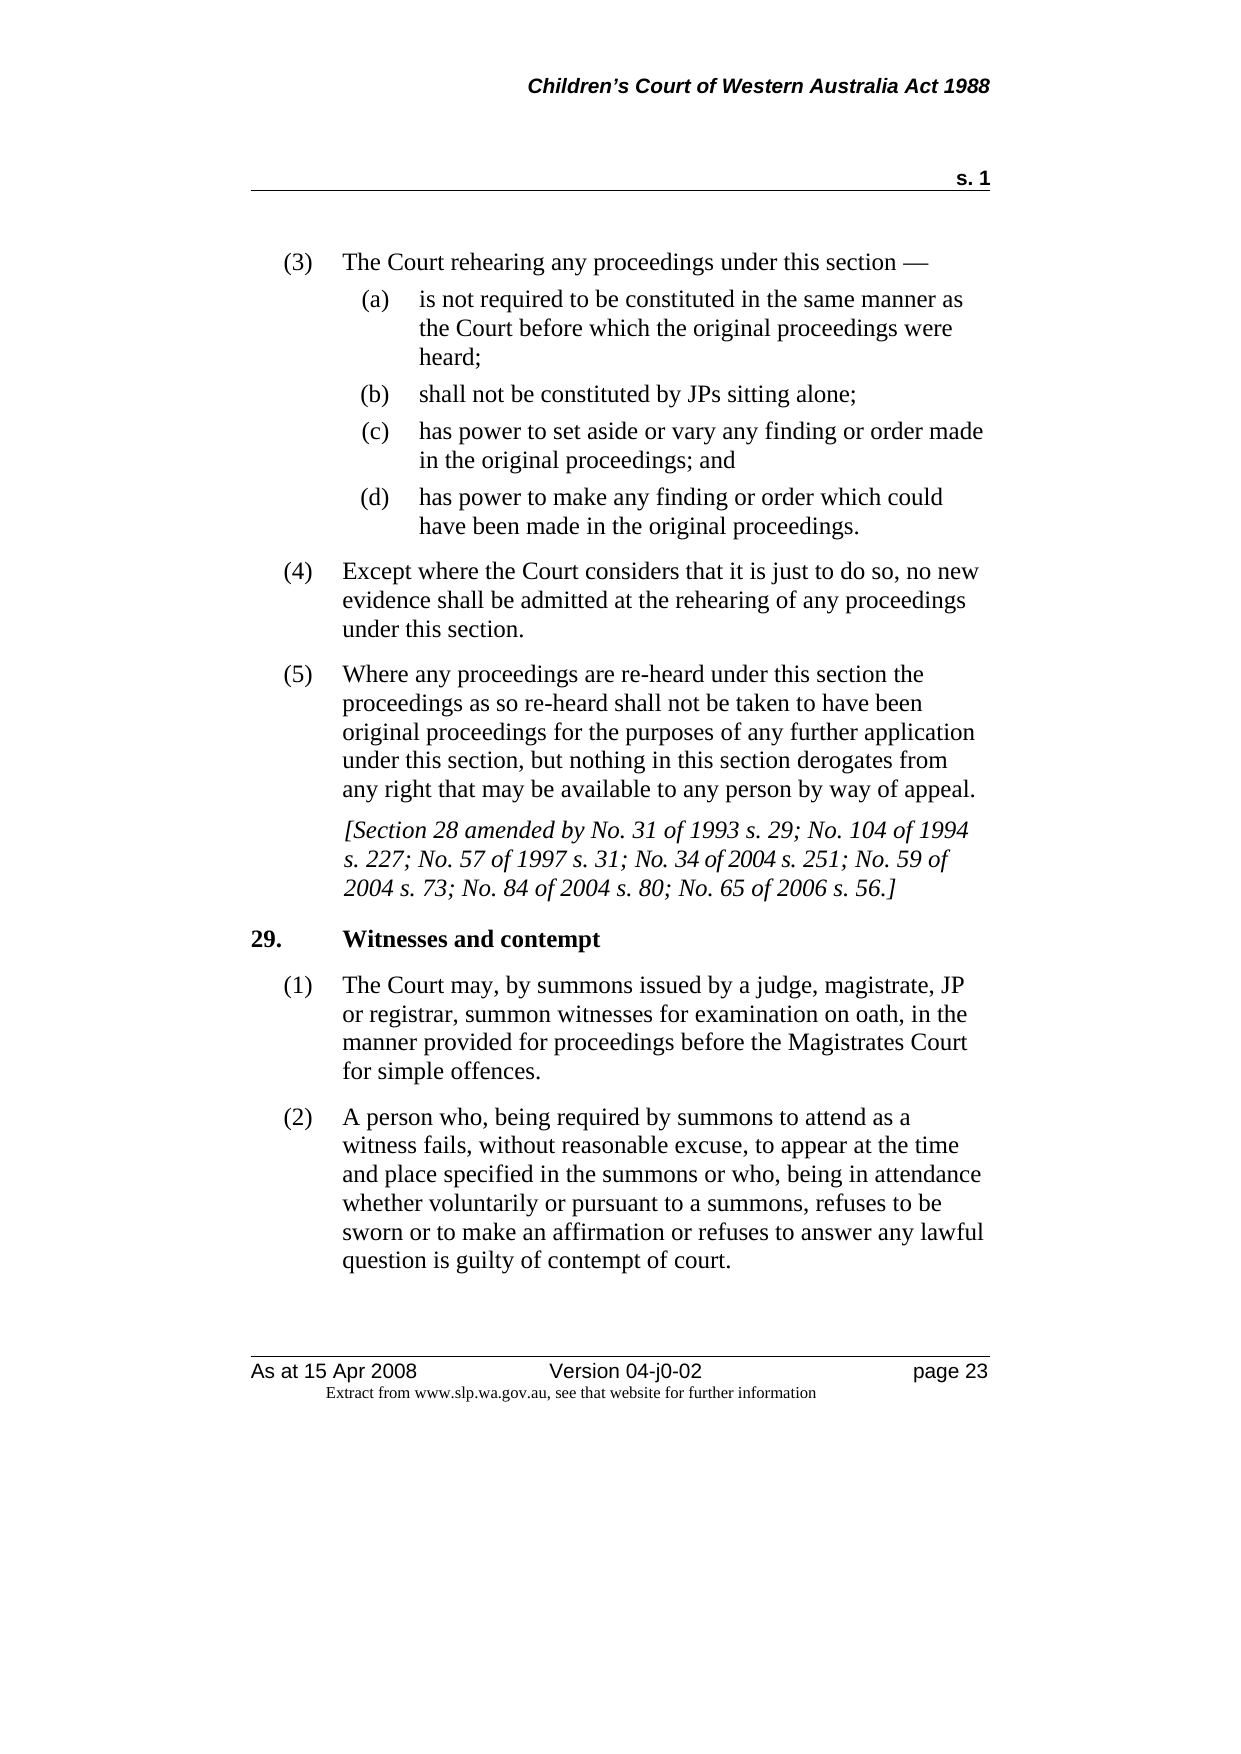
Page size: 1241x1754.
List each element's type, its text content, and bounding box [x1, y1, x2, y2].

text (3) The Court rehearing any proceedings under this section — [251, 247, 990, 276]
text (d) has power to make any finding or order which could have been made in the original proceedings. [251, 482, 990, 539]
text (c) has power to set aside or vary any finding or order made in the original proceedings; and [251, 416, 990, 474]
text (2) A person who, being required by summons to attend as a witness fails, without reasonable excuse, to appear at the time and place specified in the summons or who, being in attendance whether voluntarily or pursuant to a summons, refuses to be sworn or to make an affirmation or refuses to answer any lawful question is guilty of contempt of court. [251, 1102, 990, 1274]
text (4) Except where the Court considers that it is just to do so, no new evidence shall be admitted at the rehearing of any proceedings under this section. [251, 556, 990, 642]
text (1) The Court may, by summons issued by a judge, magistrate, JP or registrar, summon witnesses for examination on oath, in the manner provided for proceedings before the Magistrates Court for simple offences. [251, 970, 990, 1085]
text (5) Where any proceedings are re-heard under this section the proceedings as so re-heard shall not be taken to have been original proceedings for the purposes of any further application under this section, but nothing in this section derogates from any right that may be available to any person by way of appeal. [251, 659, 990, 803]
text [Section 28 amended by No. 31 of 1993 s. 29; No. 104 of 1994 s. 227; No. 57 of 1997 s. 31; No. 34 of 2004 s. 251; No. 59 of 2004 s. 73; No. 84 of 2004 s. 80; No. 65 of 2006 s. 56.] [251, 815, 990, 902]
text (b) shall not be constituted by JPs sitting alone; [251, 379, 990, 408]
text (a) is not required to be constituted in the same manner as the Court before which the original proceedings were heard; [251, 284, 990, 371]
subtitle 29. Witnesses and contempt [251, 924, 990, 953]
